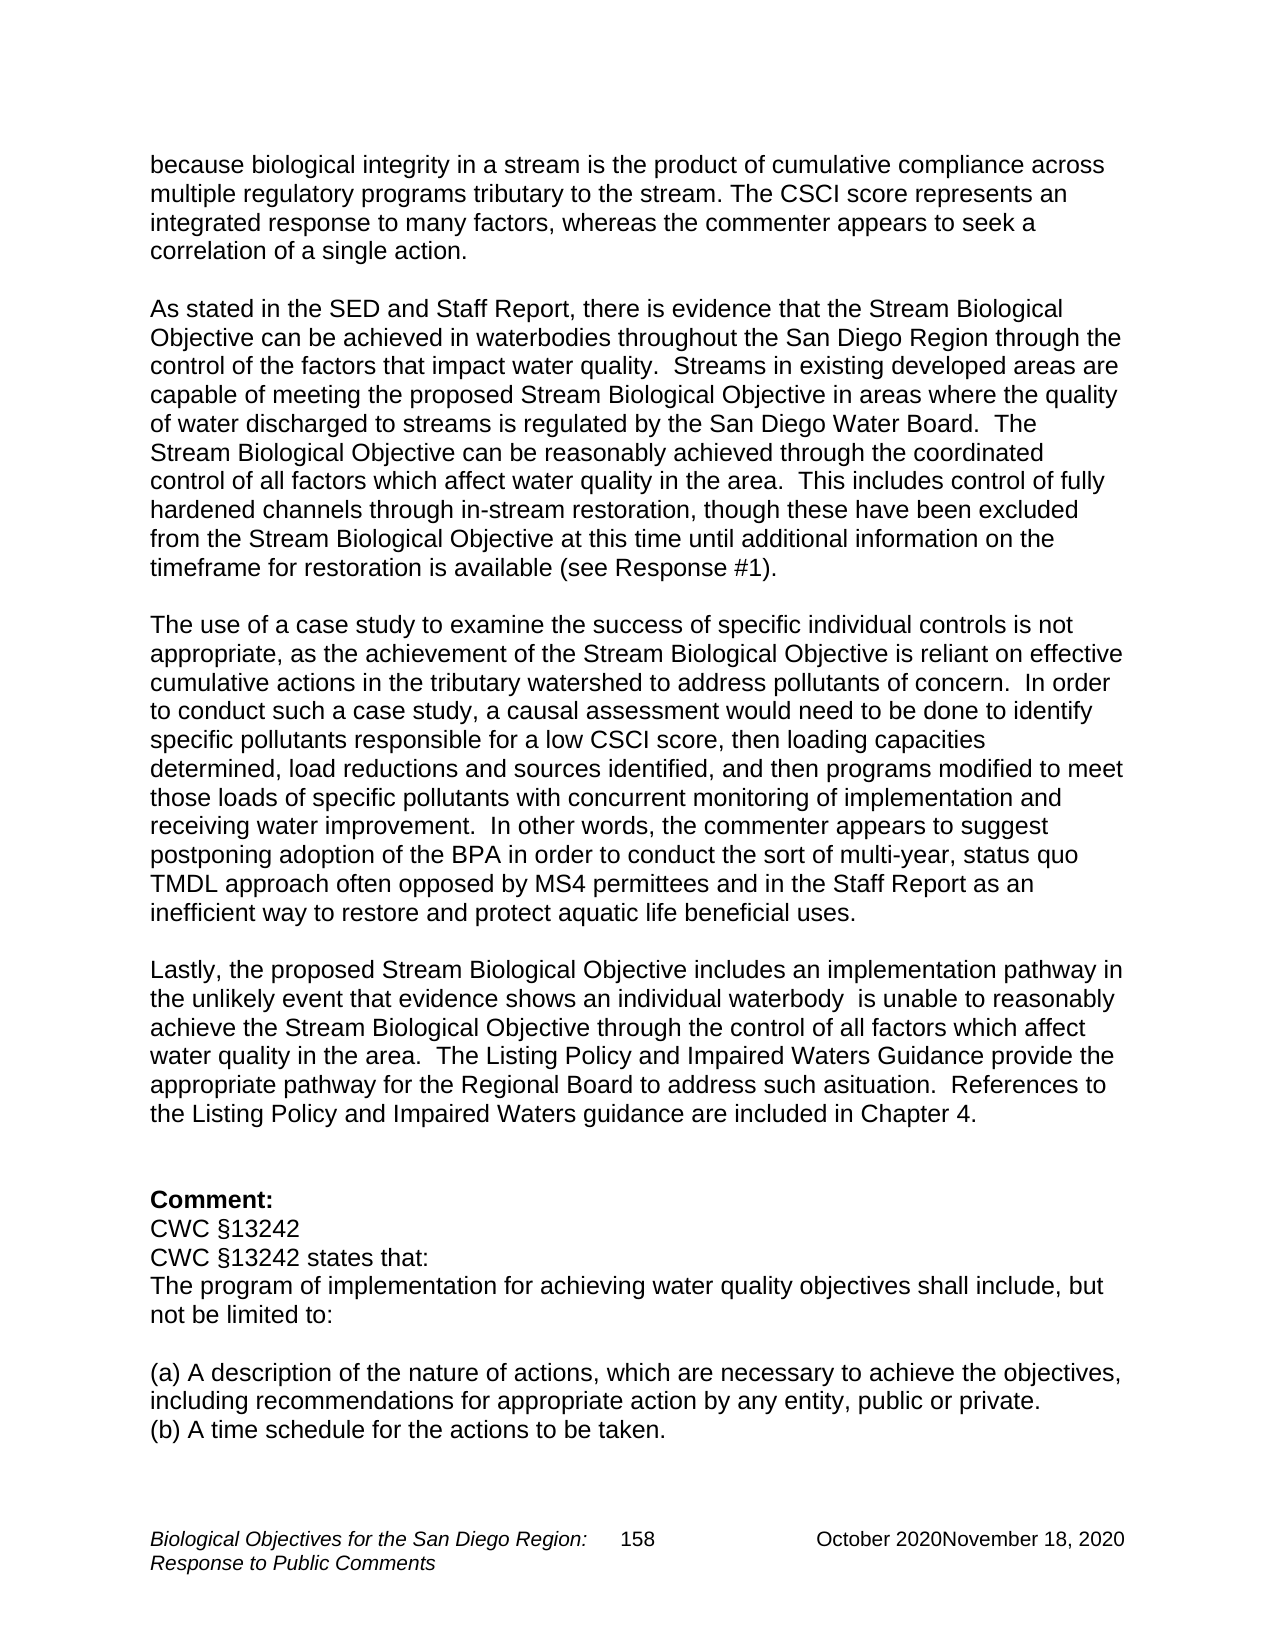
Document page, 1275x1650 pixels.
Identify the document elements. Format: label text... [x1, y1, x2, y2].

text The use of a case study to examine the success of specific individual controls is not appropriate, as the achievement of the Stream Biological Objective is reliant on effective cumulative actions in the tributary watershed to address pollutants of concern. In order to conduct such a case study, a causal assessment would need to be done to identify specific pollutants responsible for a low CSCI score, then loading capacities determined, load reductions and sources identified, and then programs modified to meet those loads of specific pollutants with concurrent monitoring of implementation and receiving water improvement. In other words, the commenter appears to suggest postponing adoption of the BPA in order to conduct the sort of multi-year, status quo TMDL approach often opposed by MS4 permittees and in the Staff Report as an inefficient way to restore and protect aquatic life beneficial uses. [150, 610, 1125, 926]
text Comment: [150, 1185, 1125, 1214]
text (a) A description of the nature of actions, which are necessary to achieve the objectives, including recommendations for appropriate action by any entity, public or private. [150, 1357, 1125, 1415]
text The program of implementation for achieving water quality objectives shall include, but not be limited to: [150, 1271, 1125, 1329]
text As stated in the SED and Staff Report, there is evidence that the Stream Biological Objective can be achieved in waterbodies throughout the San Diego Region through the control of the factors that impact water quality. Streams in existing developed areas are capable of meeting the proposed Stream Biological Objective in areas where the quality of water discharged to streams is regulated by the San Diego Water Board. The Stream Biological Objective can be reasonably achieved through the coordinated control of all factors which affect water quality in the area. This includes control of fully hardened channels through in-stream restoration, though these have been excluded from the Stream Biological Objective at this time until additional information on the timeframe for restoration is available (see Response #1). [150, 294, 1125, 581]
text CWC §13242 states that: [150, 1242, 1125, 1271]
text (b) A time schedule for the actions to be taken. [150, 1415, 1125, 1444]
text Lastly, the proposed Stream Biological Objective includes an implementation pathway in the unlikely event that evidence shows an individual waterbody is unable to reasonably achieve the Stream Biological Objective through the control of all factors which affect water quality in the area. The Listing Policy and Impaired Waters Guidance provide the appropriate pathway for the Regional Board to address such asituation. References to the Listing Policy and Impaired Waters guidance are included in Chapter 4. [150, 955, 1125, 1127]
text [150, 150, 1125, 265]
text CWC §13242 [150, 1214, 1125, 1242]
